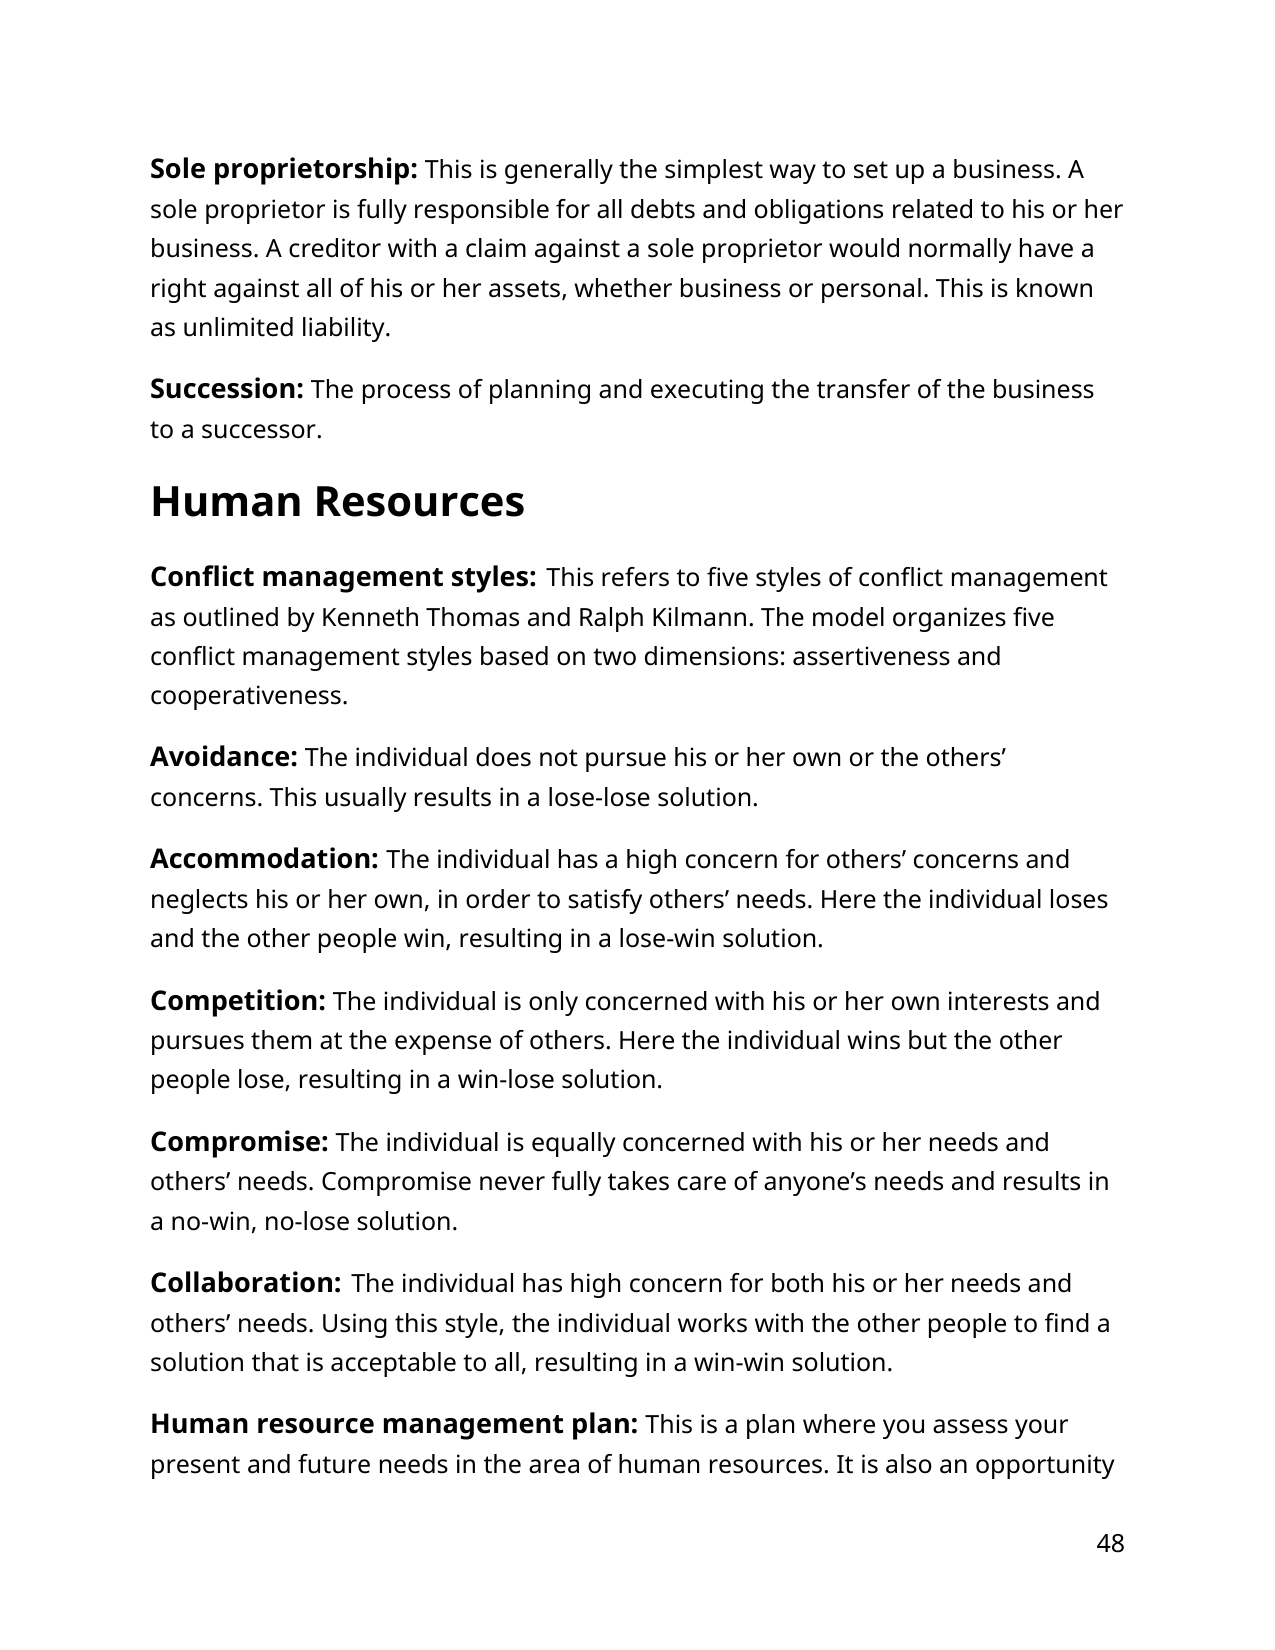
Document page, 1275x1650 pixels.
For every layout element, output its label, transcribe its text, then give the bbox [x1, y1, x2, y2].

text Sole proprietorship: This is generally the simplest way to set up a business. A sole proprietor is fully responsible for all debts and obligations related to his or her business. A creditor with a claim against a sole proprietor would normally have a right against all of his or her assets, whether business or personal. This is known as unlimited liability. [150, 150, 1125, 343]
text Avoidance: The individual does not pursue his or her own or the others’ concerns. This usually results in a lose-lose solution. [150, 738, 1125, 814]
text Succession: The process of planning and executing the transfer of the business to a successor. [150, 369, 1125, 446]
text Conflict management styles: This refers to five styles of conflict management as outlined by Kenneth Thomas and Ralph Kilmann. The model organizes five conflict management styles based on two dimensions: assertiveness and cooperativeness. [150, 557, 1125, 712]
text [150, 1404, 1125, 1480]
text Accommodation: The individual has a high concern for others’ concerns and neglects his or her own, in order to satisfy others’ needs. Here the individual loses and the other people win, resulting in a lose-win solution. [150, 840, 1125, 955]
text Compromise: The individual is equally concerned with his or her needs and others’ needs. Compromise never fully takes care of anyone’s needs and results in a no-win, no-lose solution. [150, 1122, 1125, 1237]
subtitle Human Resources [150, 471, 1125, 528]
text Collaboration: The individual has high concern for both his or her needs and others’ needs. Using this style, the individual works with the other people to find a solution that is acceptable to all, resulting in a win-win solution. [150, 1263, 1125, 1378]
text Competition: The individual is only concerned with his or her own interests and pursues them at the expense of others. Here the individual wins but the other people lose, resulting in a win-lose solution. [150, 981, 1125, 1096]
